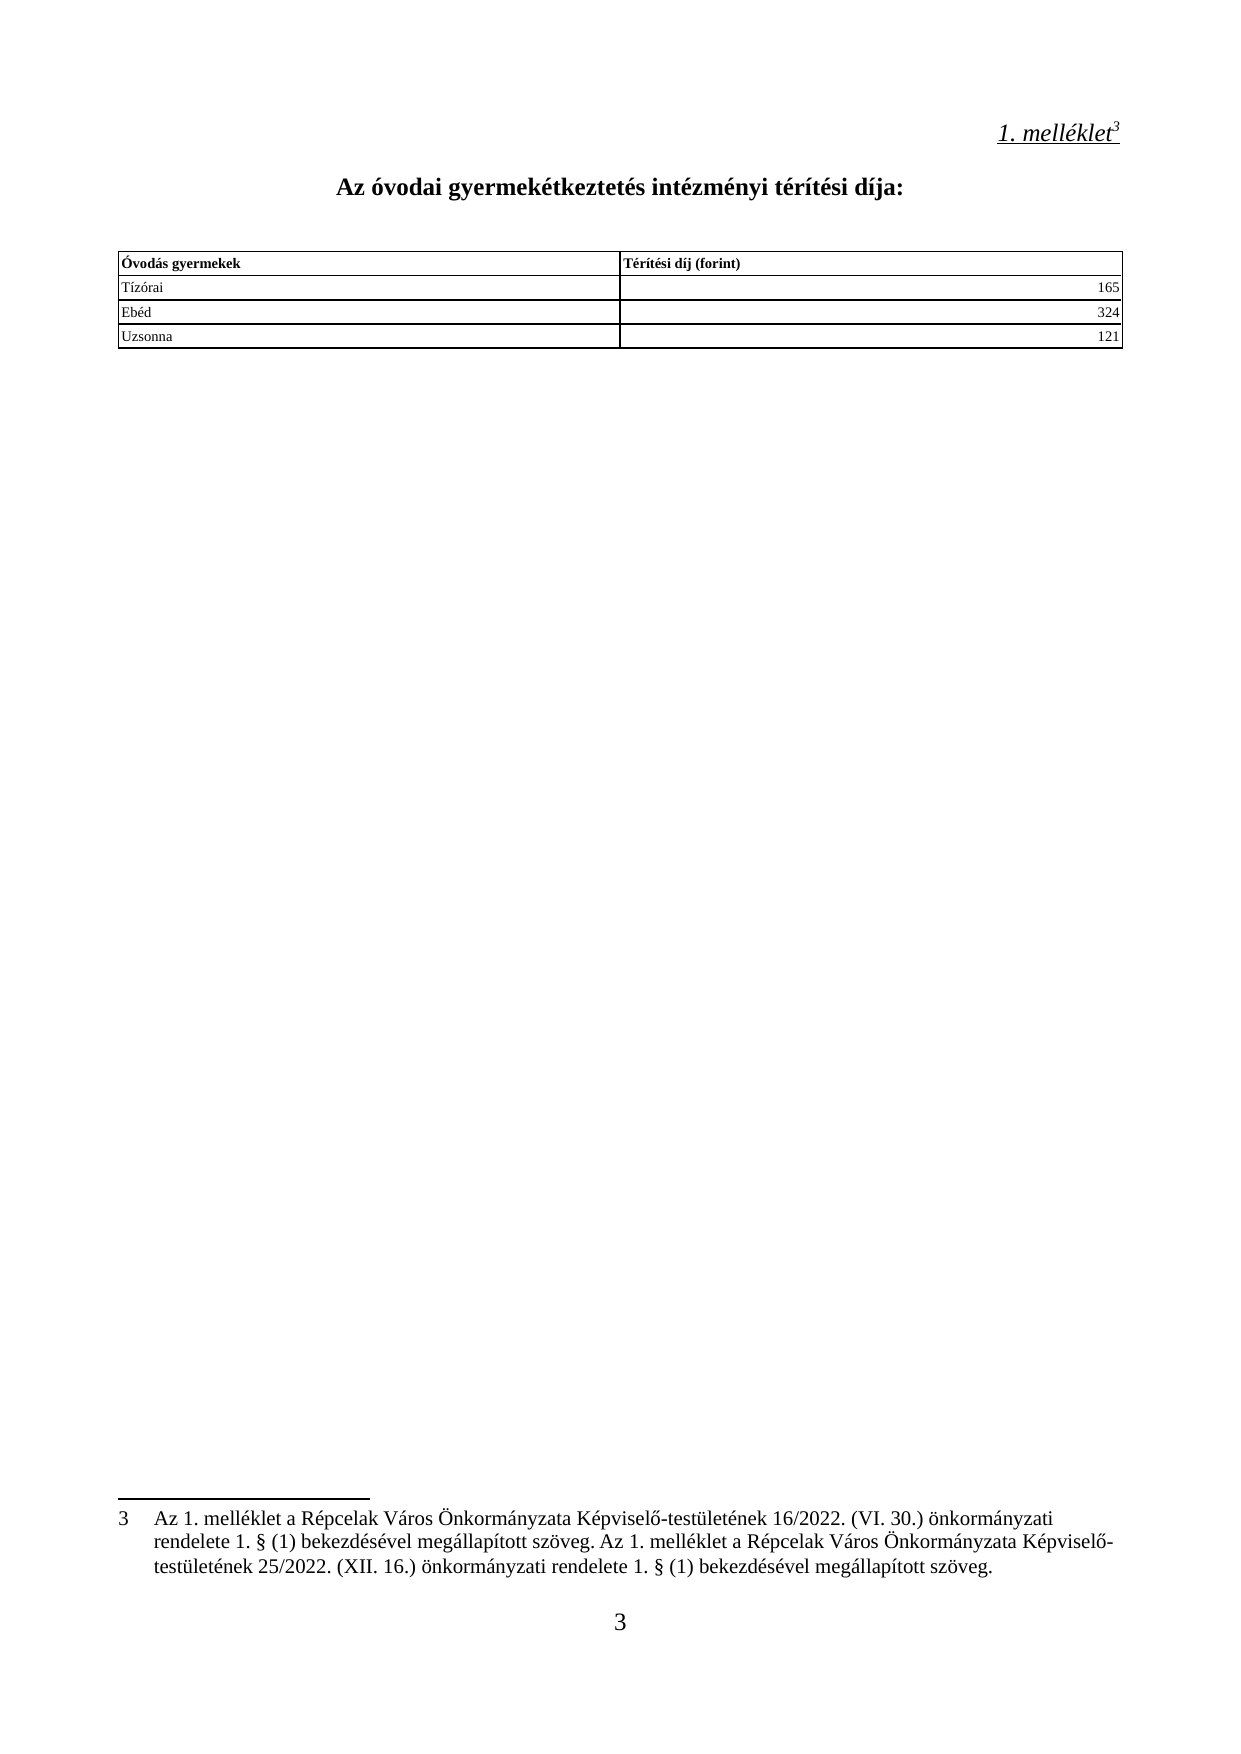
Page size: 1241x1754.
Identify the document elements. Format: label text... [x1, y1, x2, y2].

table_cell Uzsonna [119, 325, 619, 347]
table_cell 165 [621, 275, 1122, 299]
table_header Térítési díj (forint) [621, 252, 1122, 275]
table_cell Tízórai [119, 276, 619, 299]
text Az óvodai gyermekétkeztetés intézményi térítési díja: [118, 172, 1122, 201]
table_header Óvodás gyermekek [119, 252, 619, 275]
text 1. melléklet [118, 118, 1122, 147]
table_cell Ebéd [119, 301, 619, 323]
table_cell 121 [621, 323, 1122, 347]
table_cell 324 [621, 299, 1122, 323]
